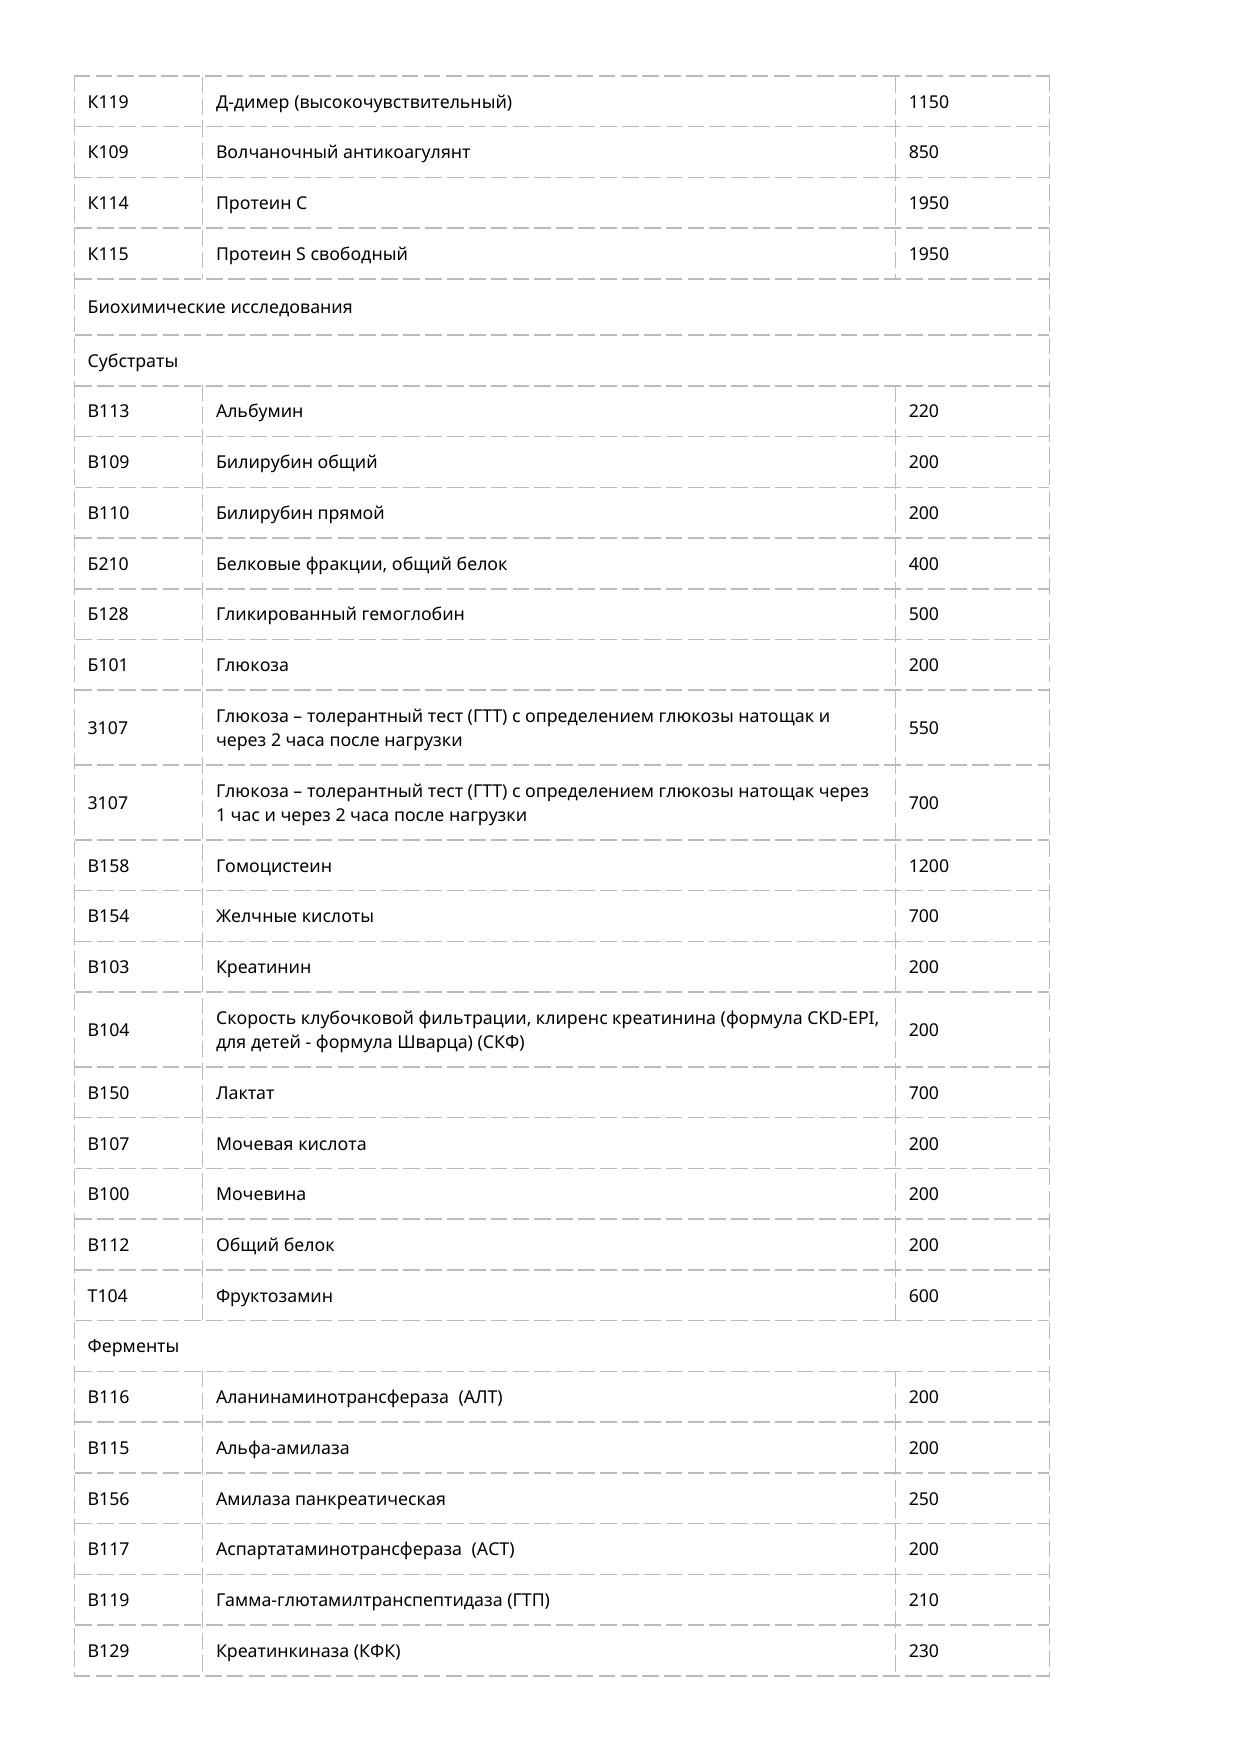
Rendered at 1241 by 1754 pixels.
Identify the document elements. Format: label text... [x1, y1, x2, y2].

table_cell Гамма-глютамилтранспептидаза (ГТП) [203, 1574, 895, 1624]
table_cell Протеин С [203, 176, 895, 227]
table_cell Волчаночный антикоагулянт [203, 126, 895, 176]
table_cell 230 [895, 1624, 1049, 1675]
table_cell 200 [895, 639, 1049, 689]
table_cell 220 [895, 385, 1049, 436]
table_cell 700 [895, 1066, 1049, 1117]
table_cell В116 [74, 1371, 203, 1421]
table_cell Б101 [74, 639, 203, 689]
table_cell В129 [74, 1624, 203, 1675]
table_cell Протеин S свободный [203, 227, 895, 278]
table_cell 1950 [895, 227, 1049, 278]
table_cell В107 [74, 1117, 203, 1168]
table_cell Креатинкиназа (КФК) [203, 1624, 895, 1675]
table_cell Глюкоза – толерантный тест (ГТТ) с определением глюкозы натощак через 1 час и через 2 часа после нагрузки [203, 764, 895, 839]
table_cell 200 [895, 1218, 1049, 1269]
table_cell 200 [895, 1371, 1049, 1421]
table_cell К109 [74, 126, 203, 176]
table_cell К119 [74, 75, 203, 126]
table_cell В110 [74, 486, 203, 537]
table_cell К114 [74, 176, 203, 227]
table_cell Т104 [74, 1269, 203, 1320]
table_cell Альбумин [203, 385, 895, 436]
table_cell 550 [895, 689, 1049, 764]
table_cell Амилаза панкреатическая [203, 1472, 895, 1523]
table_cell Ферменты [74, 1320, 1049, 1371]
table_cell Глюкоза – толерантный тест (ГТТ) с определением глюкозы натощак и через 2 часа после нагрузки [203, 689, 895, 764]
table_cell 200 [895, 1168, 1049, 1218]
table_cell 700 [895, 890, 1049, 941]
table_cell В115 [74, 1421, 203, 1472]
table_cell Мочевая кислота [203, 1117, 895, 1168]
table_cell К115 [74, 227, 203, 278]
table_cell Биохимические исследования [74, 278, 1049, 334]
table_cell В117 [74, 1523, 203, 1573]
table_cell 200 [895, 486, 1049, 537]
table_cell Б128 [74, 588, 203, 638]
table_cell 250 [895, 1472, 1049, 1523]
table_cell Субстраты [74, 334, 1049, 385]
table_cell В104 [74, 991, 203, 1066]
table_cell В158 [74, 839, 203, 890]
table_cell 1950 [895, 176, 1049, 227]
table_cell В109 [74, 436, 203, 486]
table_cell В113 [74, 385, 203, 436]
table_cell В150 [74, 1066, 203, 1117]
table_cell 700 [895, 764, 1049, 839]
table_cell Билирубин прямой [203, 486, 895, 537]
table_cell В154 [74, 890, 203, 941]
table_cell В100 [74, 1168, 203, 1218]
table_cell 500 [895, 588, 1049, 638]
table_cell Аланинаминотрансфераза (АЛТ) [203, 1371, 895, 1421]
table_cell Желчные кислоты [203, 890, 895, 941]
table_cell 200 [895, 1523, 1049, 1573]
table_cell 3107 [74, 764, 203, 839]
table_cell 200 [895, 1421, 1049, 1472]
table_cell В103 [74, 941, 203, 991]
table_cell 3107 [74, 689, 203, 764]
table_cell Аспартатаминотрансфераза (АСТ) [203, 1523, 895, 1573]
table_cell 210 [895, 1574, 1049, 1624]
table_cell Д-димер (высокочувствительный) [203, 75, 895, 126]
table_cell В112 [74, 1218, 203, 1269]
table_cell 200 [895, 436, 1049, 486]
table_cell Альфа-амилаза [203, 1421, 895, 1472]
table_cell Мочевина [203, 1168, 895, 1218]
table_cell Белковые фракции, общий белок [203, 537, 895, 588]
table_cell Фруктозамин [203, 1269, 895, 1320]
table_cell 1200 [895, 839, 1049, 890]
table_cell Б210 [74, 537, 203, 588]
table_cell 850 [895, 126, 1049, 176]
table_cell Билирубин общий [203, 436, 895, 486]
table_cell Гомоцистеин [203, 839, 895, 890]
table_cell 200 [895, 1117, 1049, 1168]
table_cell 200 [895, 991, 1049, 1066]
table_cell В119 [74, 1574, 203, 1624]
table_cell Скорость клубочковой фильтрации, клиренс креатинина (формула CKD-EPI, для детей - формула Шварца) (СКФ) [203, 991, 895, 1066]
table_cell Креатинин [203, 941, 895, 991]
table_cell 400 [895, 537, 1049, 588]
table_cell 1150 [895, 75, 1049, 126]
table_cell Глюкоза [203, 639, 895, 689]
table_cell Общий белок [203, 1218, 895, 1269]
table_cell В156 [74, 1472, 203, 1523]
table_cell 600 [895, 1269, 1049, 1320]
table_cell Лактат [203, 1066, 895, 1117]
table_cell 200 [895, 941, 1049, 991]
table_cell Гликированный гемоглобин [203, 588, 895, 638]
